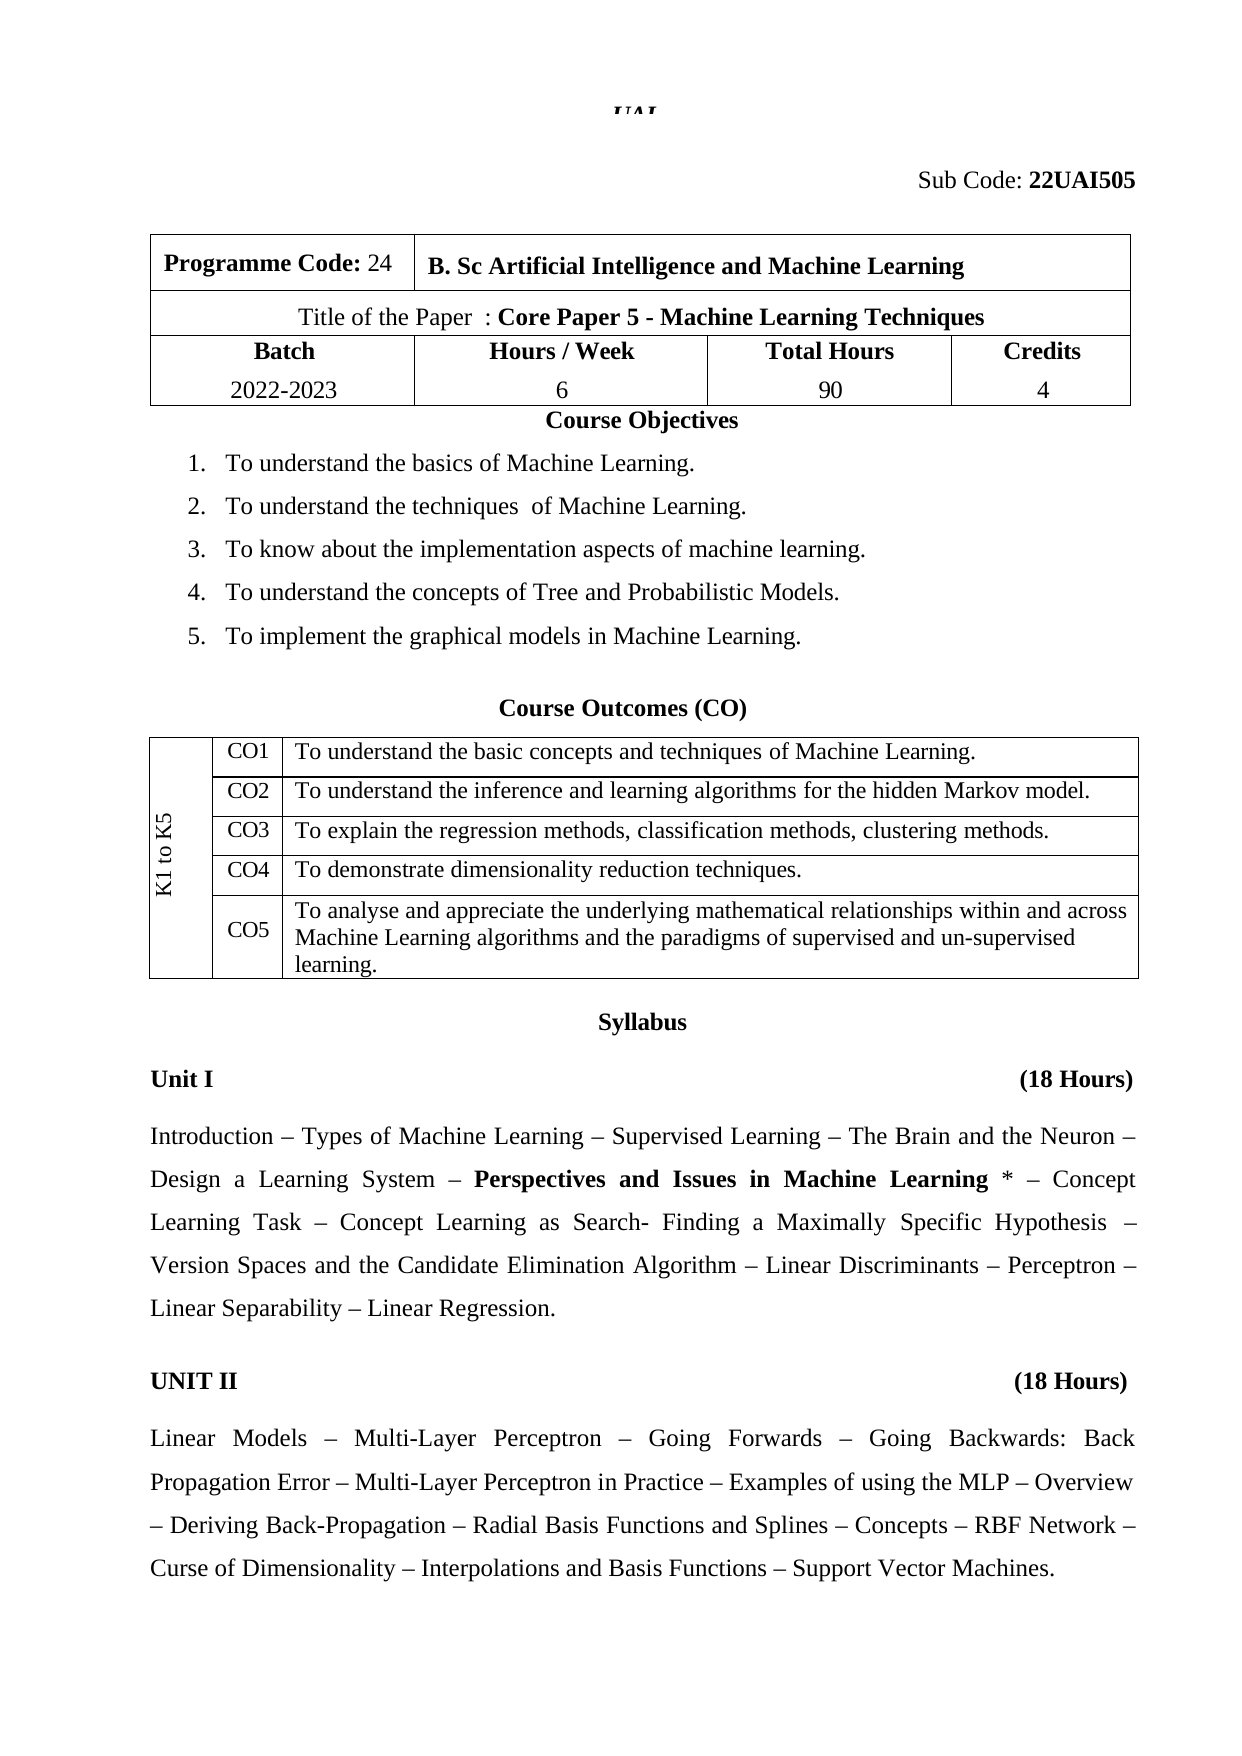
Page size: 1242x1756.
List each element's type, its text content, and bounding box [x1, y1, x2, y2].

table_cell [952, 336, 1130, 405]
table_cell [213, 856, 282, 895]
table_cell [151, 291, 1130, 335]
text Linear Models – Multi-Layer Perceptron – Going Forwards – Going Backwards: Back Propagation Error – Multi-Layer Perceptron in Practice – Examples of using the MLP – Overview [150, 1423, 1136, 1495]
list To implement the graphical models in Machine Learning. [187, 621, 1217, 649]
text – Deriving Back-Propagation – Radial Basis Functions and Splines – Concepts – RBF Network – Curse of Dimensionality – Interpolations and Basis Functions – Support Vector Machines. [150, 1510, 1137, 1582]
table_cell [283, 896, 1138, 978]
text Introduction – Types of Machine Learning – Supervised Learning – The Brain and the Neuron – Design a Learning System – Perspectives and Issues in Machine Learning * – Concept Learning Task – Concept Learning as Search- Finding a Maximally Specific Hypothesis – Version Spaces and the Candidate Elimination Algorithm – Linear Discriminants – Perceptron – Linear Separability – Linear Regression. [150, 1121, 1137, 1322]
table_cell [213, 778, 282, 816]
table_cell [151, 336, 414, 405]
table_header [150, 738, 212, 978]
text Sub Code: 22UAI505 [62, 166, 1136, 194]
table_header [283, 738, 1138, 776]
text UNIT II (18 Hours) [150, 1366, 1217, 1395]
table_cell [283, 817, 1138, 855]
text Syllabus [104, 1007, 1181, 1036]
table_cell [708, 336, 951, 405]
list To understand the basics of Machine Learning. [187, 448, 1217, 477]
list To understand the techniques of Machine Learning. [187, 491, 1217, 520]
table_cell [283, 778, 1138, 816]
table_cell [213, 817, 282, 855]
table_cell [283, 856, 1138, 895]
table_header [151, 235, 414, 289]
list To understand the concepts of Tree and Probabilistic Models. [187, 577, 1217, 606]
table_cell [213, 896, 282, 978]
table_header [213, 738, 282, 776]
text Unit I (18 Hours) [67, 1064, 1217, 1093]
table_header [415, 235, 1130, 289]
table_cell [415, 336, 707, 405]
text Course Outcomes (CO) [104, 693, 1142, 722]
list To know about the implementation aspects of machine learning. [187, 534, 1217, 563]
text Course Objectives [545, 406, 1217, 434]
